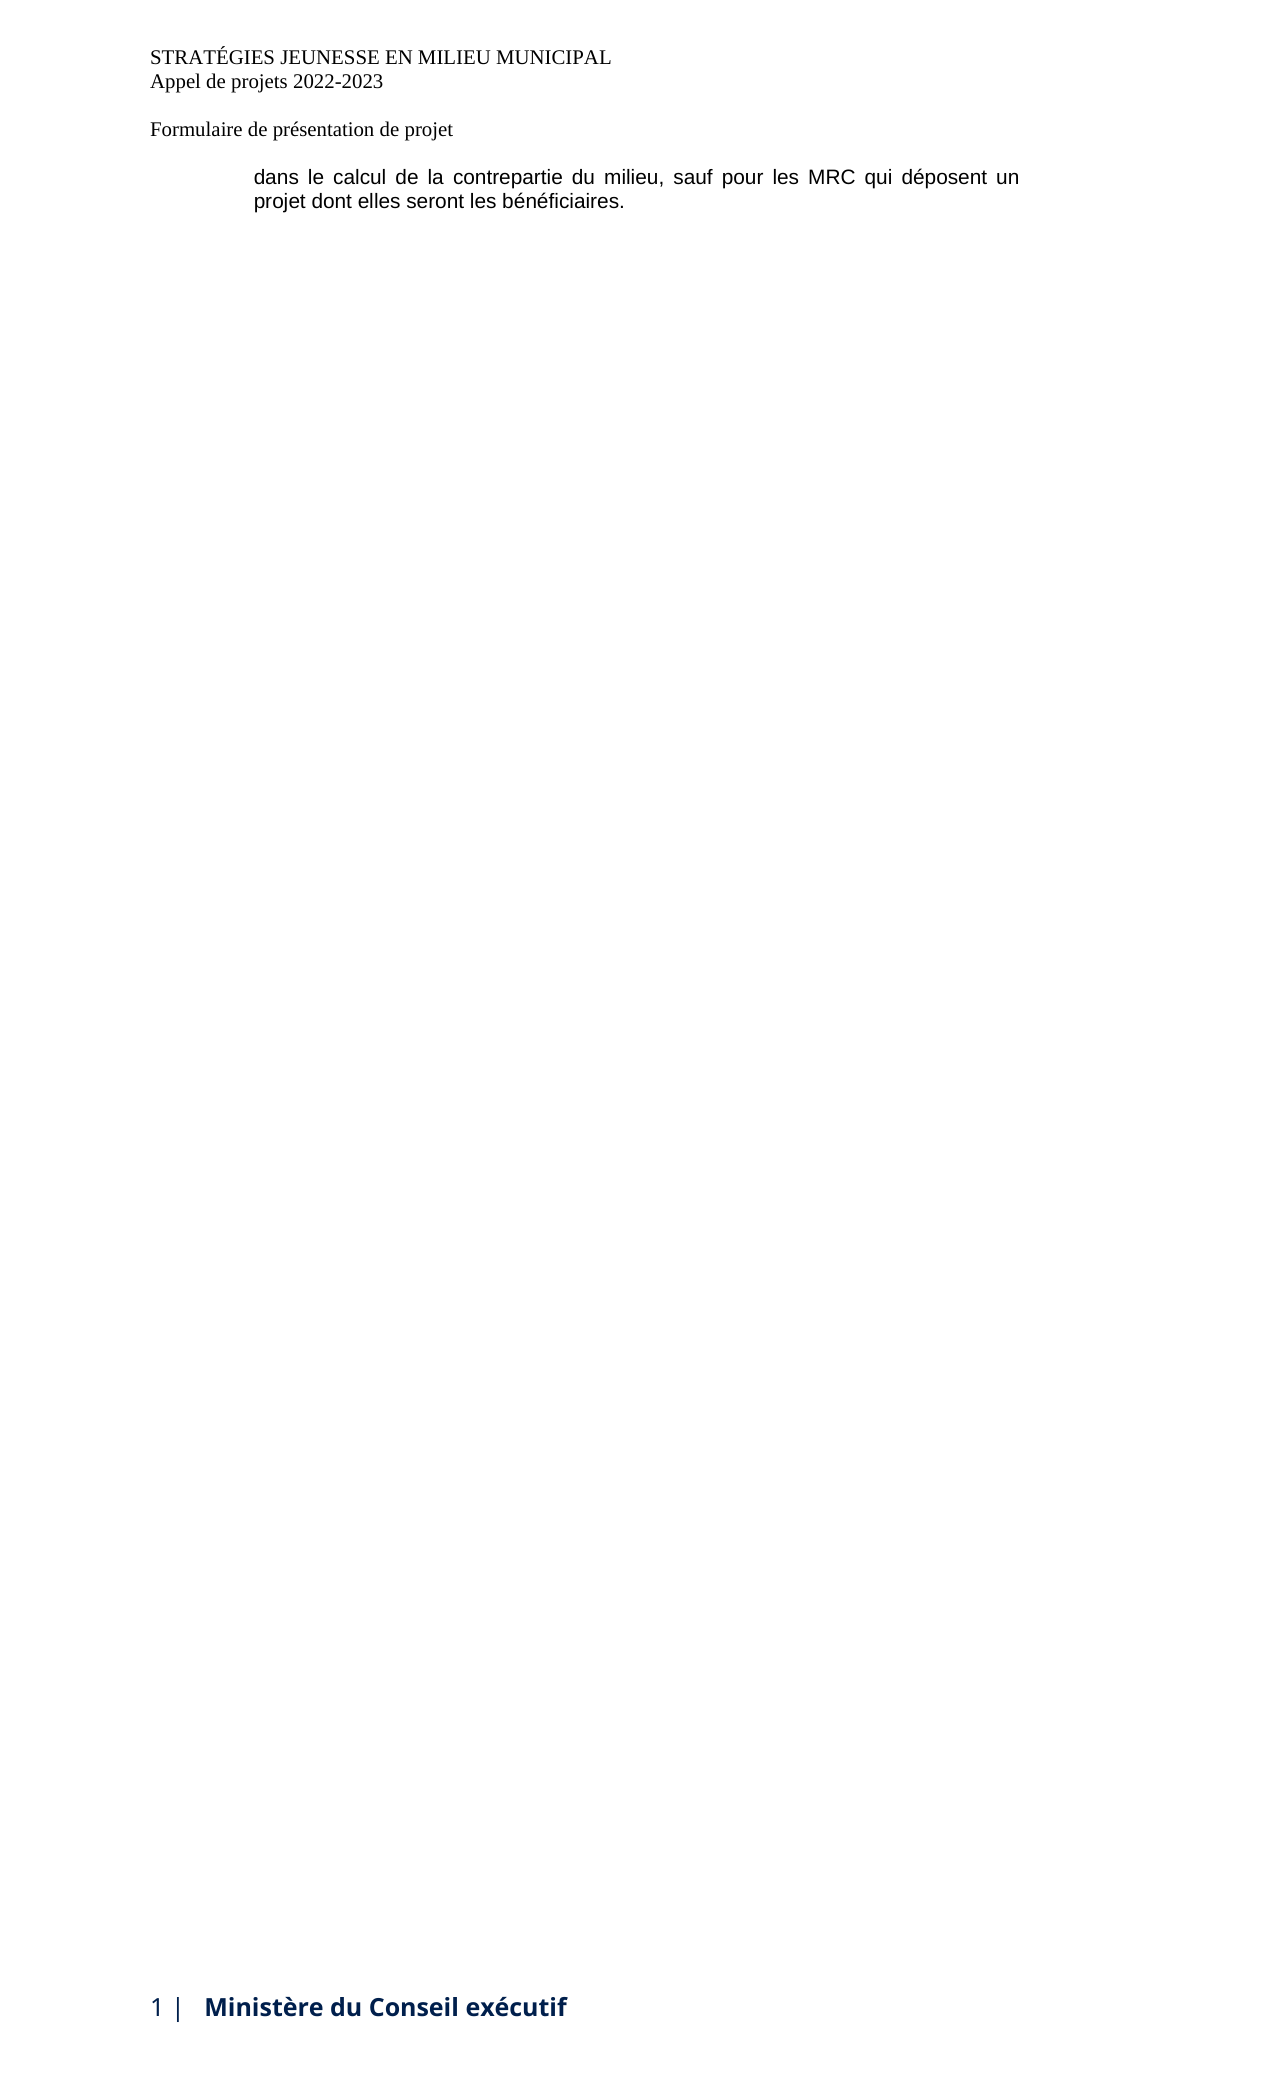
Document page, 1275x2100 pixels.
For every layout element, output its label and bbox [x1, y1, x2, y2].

text [253, 165, 1021, 213]
